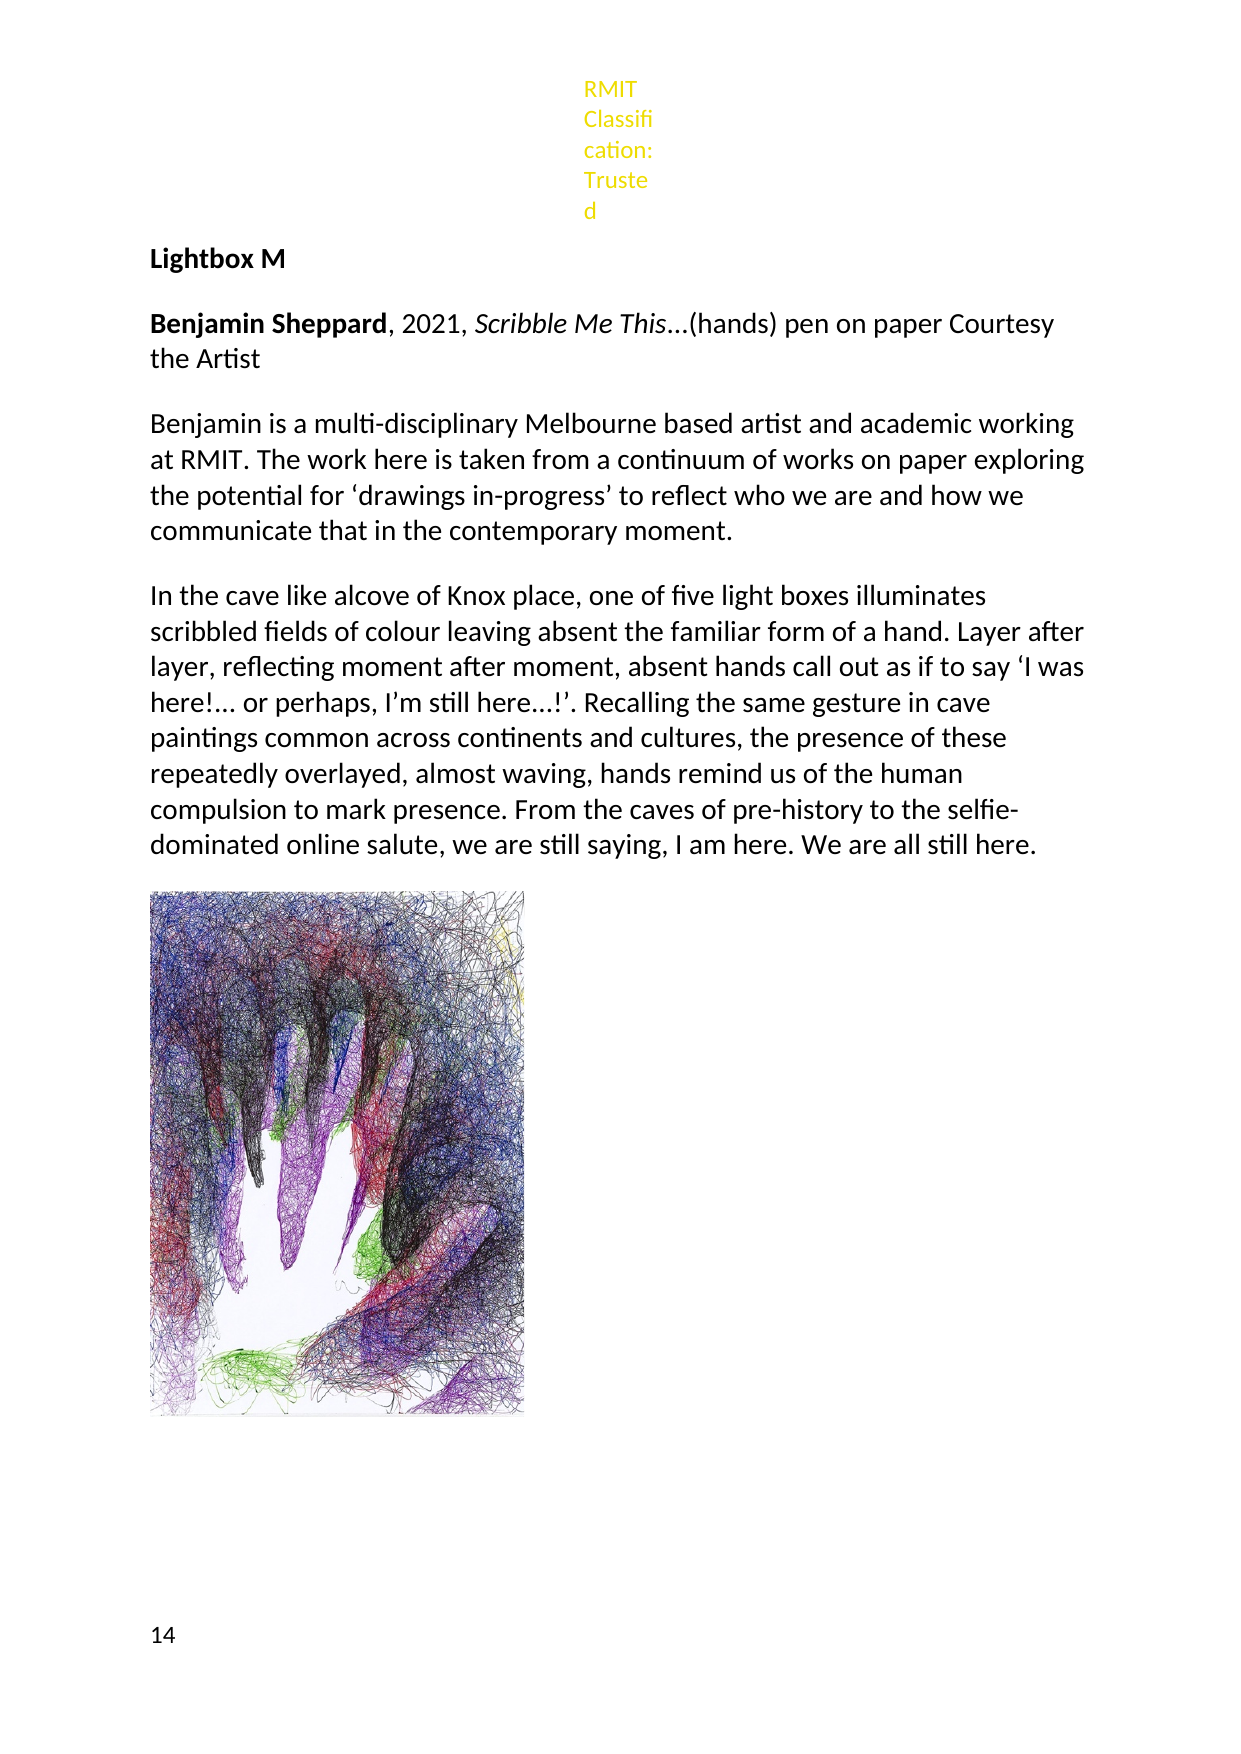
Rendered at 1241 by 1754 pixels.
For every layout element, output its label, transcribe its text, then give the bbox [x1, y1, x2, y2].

text In the cave like alcove of Knox place, one of five light boxes illuminates scribbled fields of colour leaving absent the familiar form of a hand. Layer after layer, reflecting moment after moment, absent hands call out as if to say ‘I was here!... or perhaps, I’m still here...!’. Recalling the same gesture in cave paintings common across continents and cultures, the presence of these repeatedly overlayed, almost waving, hands remind us of the human compulsion to mark presence. From the caves of pre-history to the selfie- dominated online salute, we are still saying, I am here. We are all still here. [150, 577, 1090, 862]
text Benjamin is a multi-disciplinary Melbourne based artist and academic working at RMIT. The work here is taken from a continuum of works on paper exploring the potential for ‘drawings in-progress’ to reflect who we are and how we communicate that in the contemporary moment. [150, 405, 1090, 548]
picture [150, 891, 525, 1417]
text Lightbox M [150, 240, 1090, 276]
text Benjamin Sheppard, 2021, Scribble Me This...(hands) pen on paper Courtesy the Artist [150, 305, 1090, 376]
